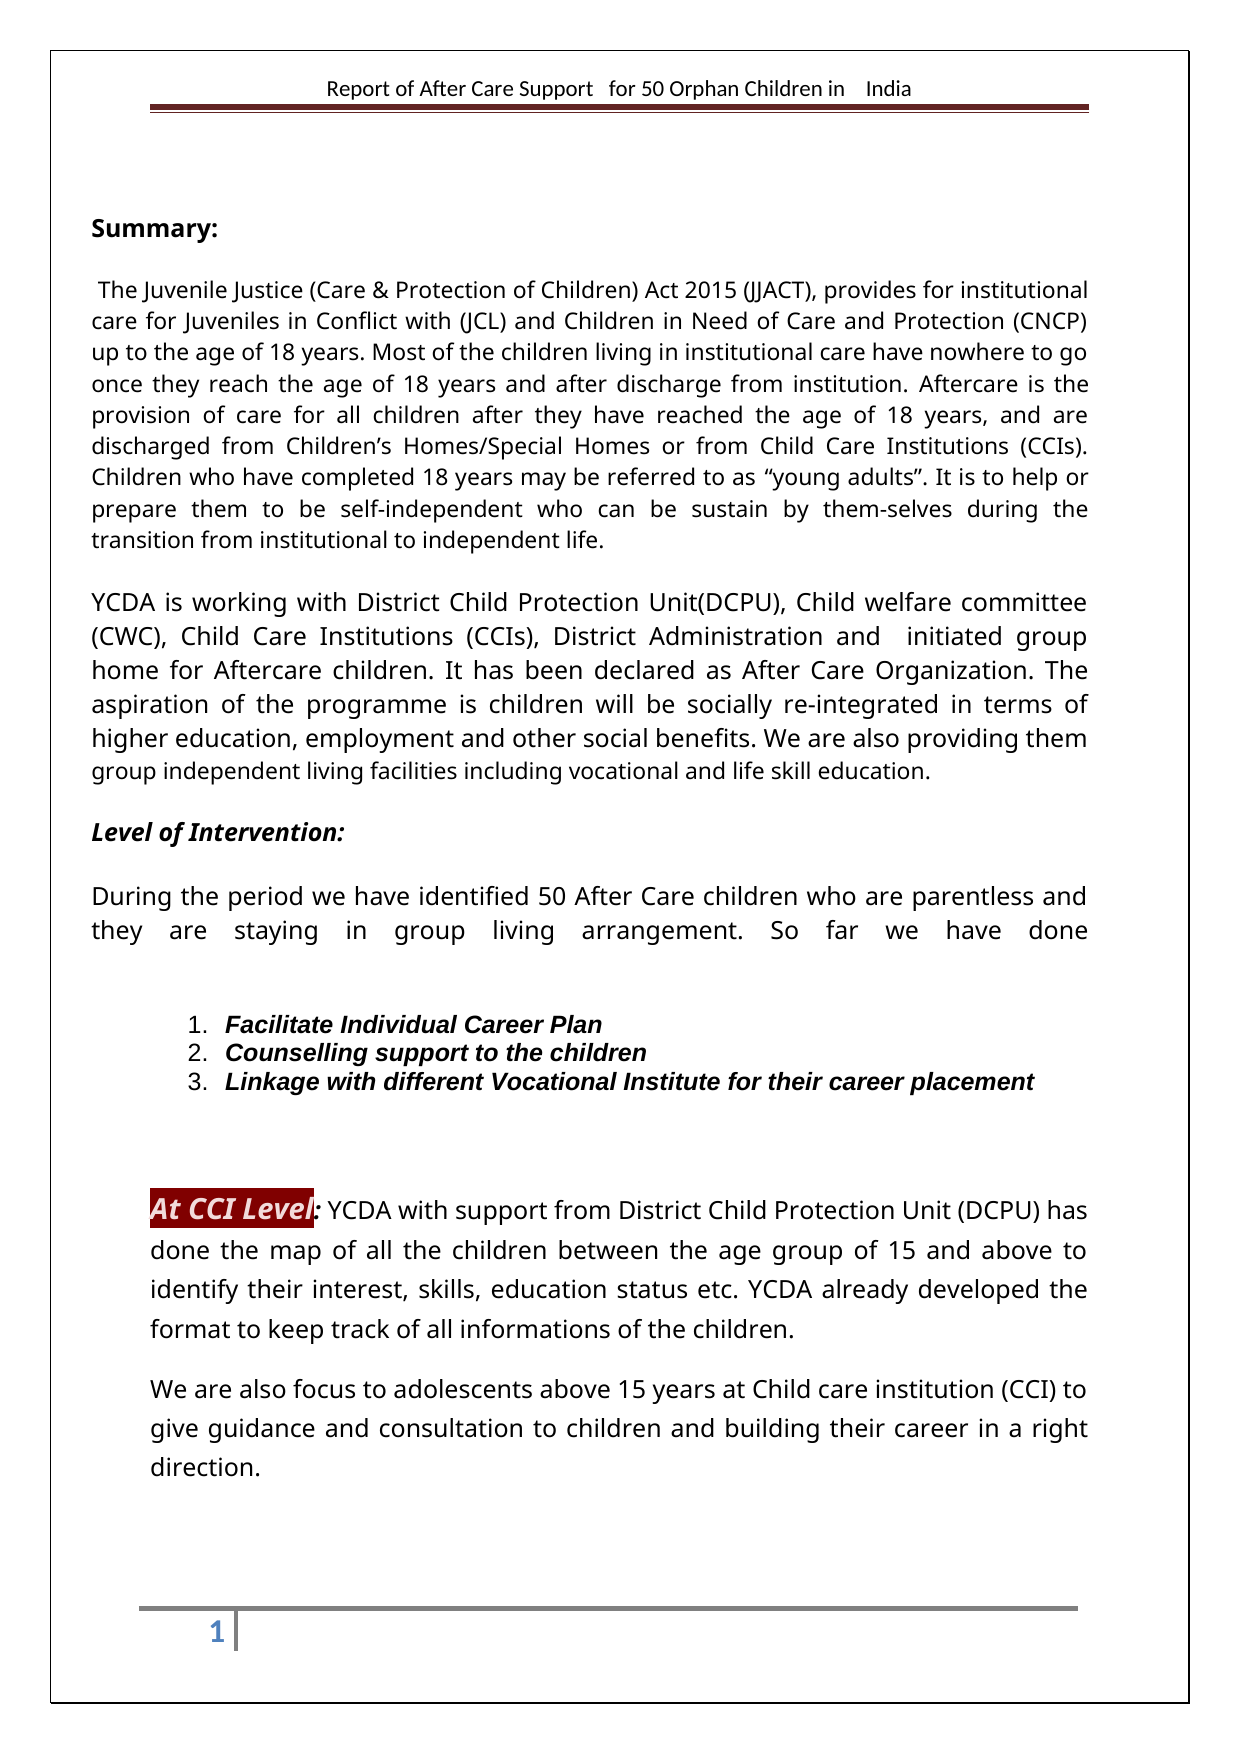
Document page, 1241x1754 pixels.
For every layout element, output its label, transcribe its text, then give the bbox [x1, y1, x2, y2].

text Level of Intervention: [91, 815, 1089, 849]
text We are also focus to adolescents above 15 years at Child care institution (CCI) to give guidance and consultation to children and building their career in a right direction. [150, 1371, 1089, 1484]
text Summary: [91, 211, 1089, 245]
text During the period we have identified 50 After Care children who are parentless and they are staying in group living arrangement. So far we have done [91, 878, 1089, 980]
text YCDA is working with District Child Protection Unit(DCPU), Child welfare committee (CWC), Child Care Institutions (CCIs), District Administration and initiated group home for Aftercare children. It has been declared as After Care Organization. The aspiration of the programme is children will be socially re-integrated in terms of higher education, employment and other social benefits. We are also providing them group independent living facilities including vocational and life skill education. [91, 584, 1089, 786]
list Linkage with different Vocational Institute for their career placement [187, 1067, 1089, 1096]
text At CCI Level: YCDA with support from District Child Protection Unit (DCPU) has done the map of all the children between the age group of 15 and above to identify their interest, skills, education status etc. YCDA already developed the format to keep track of all informations of the children. [150, 1188, 1089, 1345]
list Facilitate Individual Career Plan [187, 1009, 1089, 1038]
text The Juvenile Justice (Care & Protection of Children) Act 2015 (JJACT), provides for institutional care for Juveniles in Conflict with (JCL) and Children in Need of Care and Protection (CNCP) up to the age of 18 years. Most of the children living in institutional care have nowhere to go once they reach the age of 18 years and after discharge from institution. Aftercare is the provision of care for all children after they have reached the age of 18 years, and are discharged from Children’s Homes/Special Homes or from Child Care Institutions (CCIs). Children who have completed 18 years may be referred to as “young adults”. It is to help or prepare them to be self-independent who can be sustain by them-selves during the transition from institutional to independent life. [91, 274, 1089, 555]
list Counselling support to the children [187, 1038, 1089, 1067]
